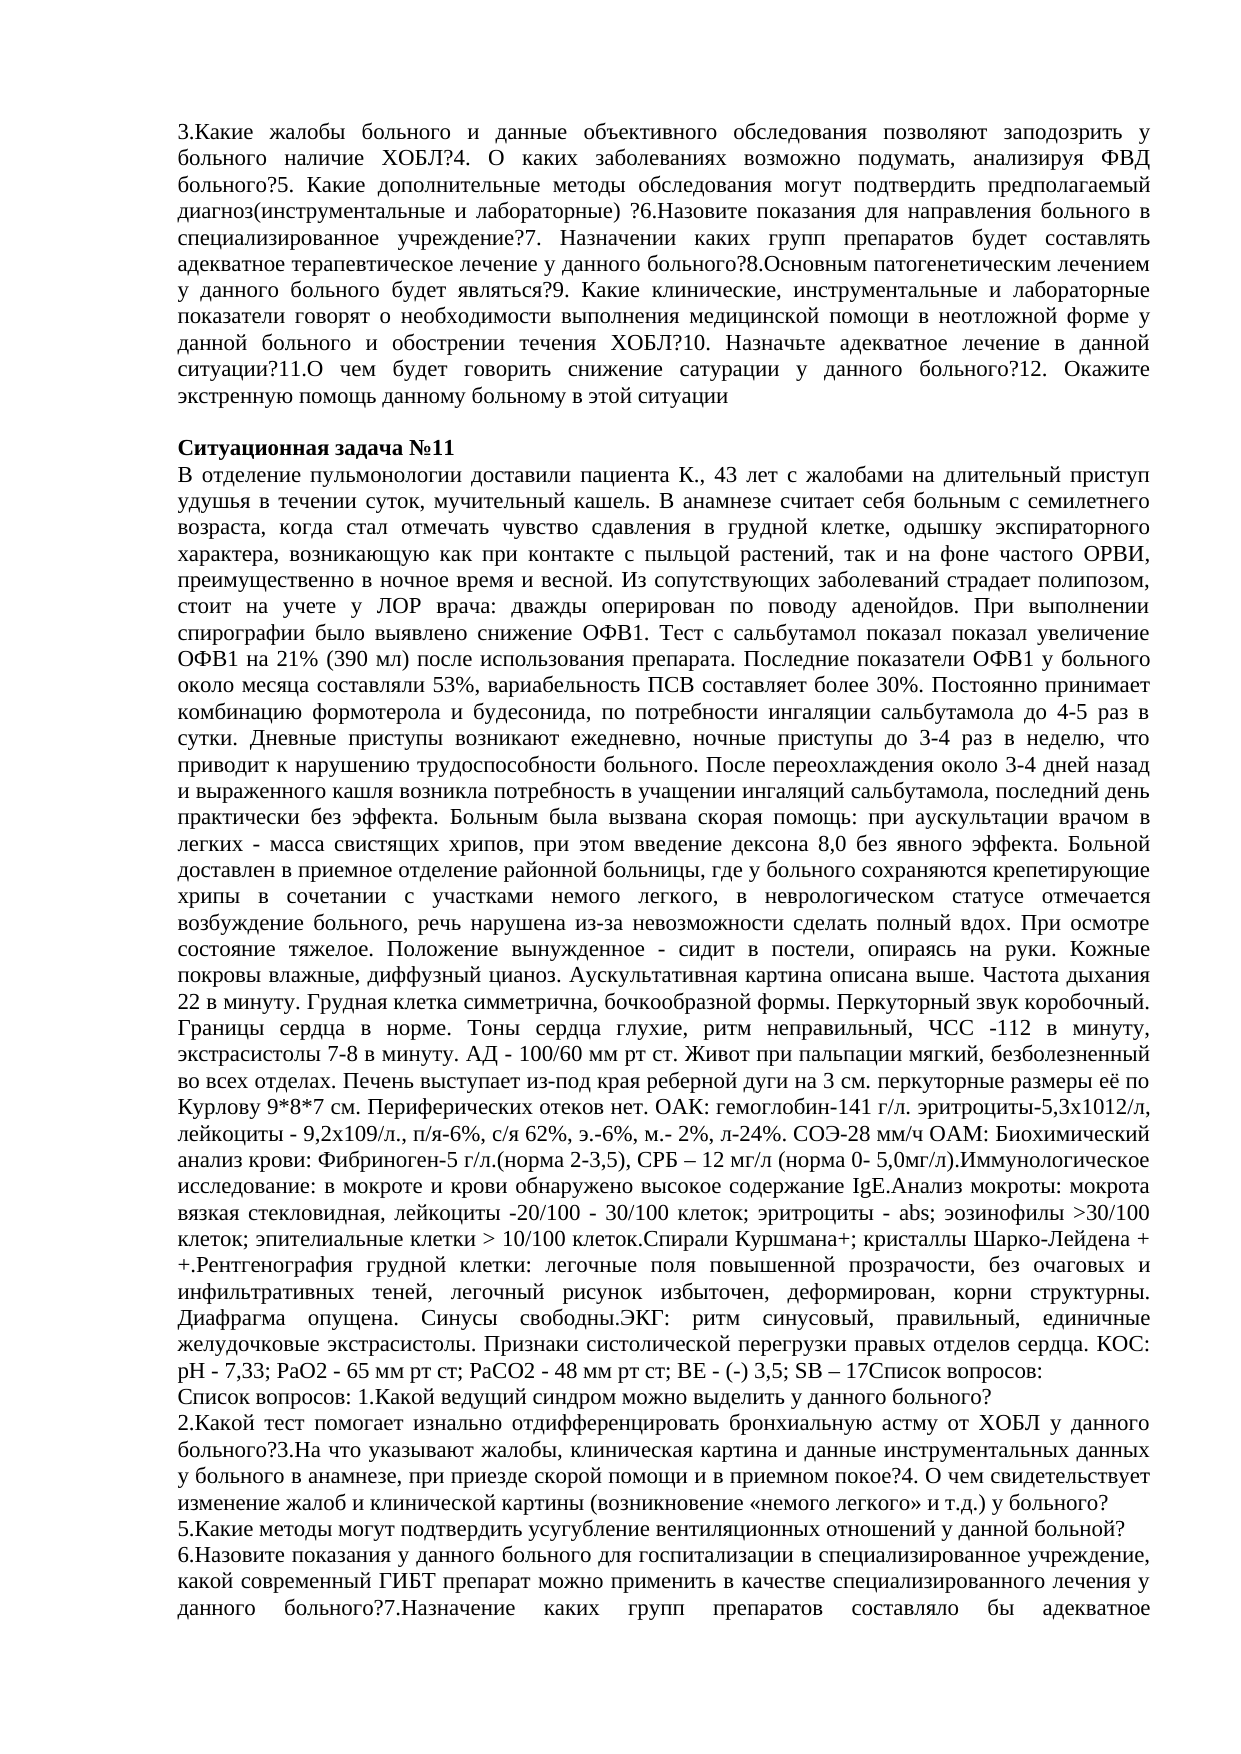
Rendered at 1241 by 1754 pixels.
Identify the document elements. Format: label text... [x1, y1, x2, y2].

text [177, 1541, 1152, 1620]
text Список вопросов: 1.Какой ведущий синдром можно выделить у данного больного? [177, 1383, 1152, 1409]
text В отделение пульмонологии доставили пациента К., 43 лет с жалобами на длительный приступ удушья в течении суток, мучительный кашель. В анамнезе считает себя больным с семилетнего возраста, когда стал отмечать чувство сдавления в грудной клетке, одышку экспираторного характера, возникающую как при контакте с пыльцой растений, так и на фоне частого ОРВИ, преимущественно в ночное время и весной. Из сопутствующих заболеваний страдает полипозом, стоит на учете у ЛОР врача: дважды оперирован по поводу аденойдов. При выполнении спирографии было выявлено снижение ОФВ1. Тест с сальбутамол показал показал увеличение ОФВ1 на 21% (390 мл) после использования препарата. Последние показатели ОФВ1 у больного около месяца составляли 53%, вариабельность ПСВ составляет более 30%. Постоянно принимает комбинацию формотерола и будесонида, по потребности ингаляции сальбутамола до 4-5 раз в сутки. Дневные приступы возникают ежедневно, ночные приступы до 3-4 раз в неделю, что приводит к нарушению трудоспособности больного. После переохлаждения около 3-4 дней назад и выраженного кашля возникла потребность в учащении ингаляций сальбутамола, последний день практически без эффекта. Больным была вызвана скорая помощь: при аускультации врачом в легких - масса свистящих хрипов, при этом введение дексона 8,0 без явного эффекта. Больной доставлен в приемное отделение районной больницы, где у больного сохраняются крепетирующие хрипы в сочетании с участками немого легкого, в неврологическом статусе отмечается возбуждение больного, речь нарушена из-за невозможности сделать полный вдох. При осмотре состояние тяжелое. Положение вынужденное - сидит в постели, опираясь на руки. Кожные покровы влажные, диффузный цианоз. Аускультативная картина описана выше. Частота дыхания 22 в минуту. Грудная клетка симметрична, бочкообразной формы. Перкуторный звук коробочный. Границы сердца в норме. Тоны сердца глухие, ритм неправильный, ЧСС -112 в минуту, экстрасистолы 7-8 в минуту. AД - 100/60 мм рт ст. Живот при пальпации мягкий, безболезненный во всех отделах. Печень выступает из-под края реберной дуги на 3 см. перкуторные размеры её по Курлову 9*8*7 см. Периферических отеков нет. ОАК: гемоглобин-141 г/л. эритроциты-5,3х1012/л, лейкоциты - 9,2х109/л., п/я-6%, с/я 62%, э.-6%, м.- 2%, л-24%. СОЭ-28 мм/ч ОАМ: Биохимический анализ крови: Фибриноген-5 г/л.(норма 2-3,5), СРБ – 12 мг/л (норма 0- 5,0мг/л).Иммунологическое исследование: в мокроте и крови обнаружено высокое содержание IgE.Анализ мокроты: мокрота вязкая стекловидная, лейкоциты -20/100 - 30/100 клеток; эритроциты - abs; эозинофилы >30/100 клеток; эпителиальные клетки > 10/100 клеток.Спирали Куршмана+; кристаллы Шарко-Лейдена ++.Рентгенография грудной клетки: легочные поля повышенной прозрачости, без очаговых и инфильтративных теней, легочный рисунок избыточен, деформирован, корни структурны. Диафрагма опущена. Синусы свободны.ЭКГ: ритм синусовый, правильный, единичные желудочковые экстрасистолы. Признаки систолической перегрузки правых отделов сердца. КОС: pH - 7,33; PaO2 - 65 мм рт ст; PaCO2 - 48 мм рт ст; BE - (-) 3,5; SB – 17Список вопросов: [177, 461, 1152, 1383]
text 5.Какие методы могут подтвердить усугубление вентиляционных отношений у данной больной? [177, 1515, 1152, 1541]
text Ситуационная задача №11 [177, 434, 1152, 461]
text 3.Какие жалобы больного и данные объективного обследования позволяют заподозрить у больного наличие ХОБЛ?4. О каких заболеваниях возможно подумать, анализируя ФВД больного?5. Какие дополнительные методы обследования могут подтвердить предполагаемый диагноз(инструментальные и лабораторные) ?6.Назовите показания для направления больного в специализированное учреждение?7. Назначении каких групп препаратов будет составлять адекватное терапевтическое лечение у данного больного?8.Основным патогенетическим лечением у данного больного будет являться?9. Какие клинические, инструментальные и лабораторные показатели говорят о необходимости выполнения медицинской помощи в неотложной форме у данной больного и обострении течения ХОБЛ?10. Назначьте адекватное лечение в данной ситуации?11.О чем будет говорить снижение сатурации у данного больного?12. Окажите экстренную помощь данному больному в этой ситуации [177, 118, 1152, 408]
text 2.Какой тест помогает изнально отдифференцировать бронхиальную астму от ХОБЛ у данного больного?3.На что указывают жалобы, клиническая картина и данные инструментальных данных у больного в анамнезе, при приезде скорой помощи и в приемном покое?4. О чем свидетельствует изменение жалоб и клинической картины (возникновение «немого легкого» и т.д.) у больного? [177, 1409, 1152, 1515]
